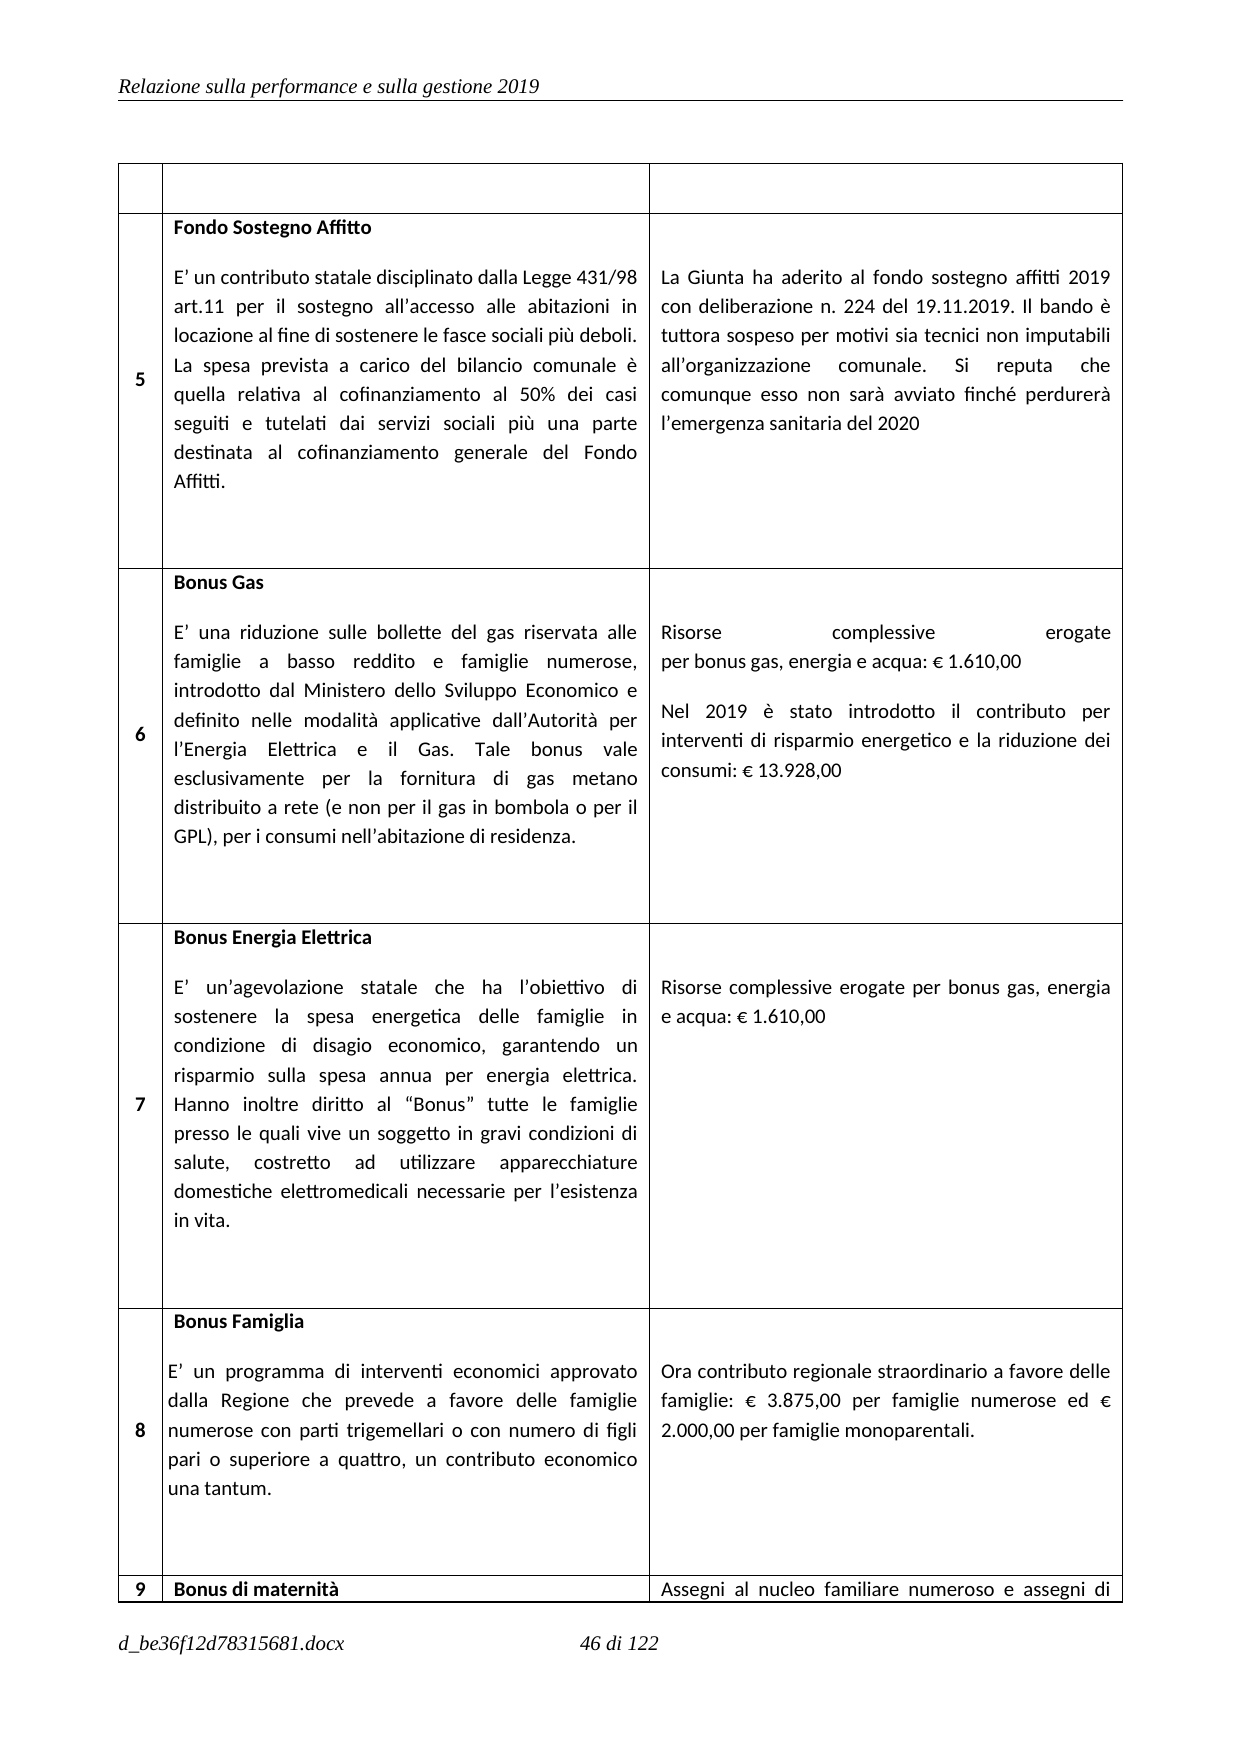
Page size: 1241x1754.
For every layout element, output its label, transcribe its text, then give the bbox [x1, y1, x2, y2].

table_cell Ora contributo regionale straordinario a favore delle famiglie: € 3.875,00 per famiglie numerose ed € 2.000,00 per famiglie monoparentali. [650, 1309, 1122, 1575]
table_cell 5 [119, 214, 162, 568]
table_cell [163, 164, 649, 213]
table_cell 9 [119, 1576, 162, 1601]
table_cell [650, 164, 1122, 213]
table_cell 6 [119, 569, 162, 923]
table_cell Bonus Energia Elettrica E’ un’agevolazione statale che ha l’obiettivo di sostenere la spesa energetica delle famiglie in condizione di disagio economico, garantendo un risparmio sulla spesa annua per energia elettrica. Hanno inoltre diritto al “Bonus” tutte le famiglie presso le quali vive un soggetto in gravi condizioni di salute, costretto ad utilizzare apparecchiature domestiche elettromedicali necessarie per l’esistenza in vita. [163, 924, 649, 1307]
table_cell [163, 1576, 649, 1601]
table_cell 7 [119, 924, 162, 1307]
table_cell 4 [119, 164, 162, 213]
table_cell La Giunta ha aderito al fondo sostegno affitti 2019 con deliberazione n. 224 del 19.11.2019. Il bando è tuttora sospeso per motivi sia tecnici non imputabili all’organizzazione comunale. Si reputa che comunque esso non sarà avviato finché perdurerà l’emergenza sanitaria del 2020 [650, 214, 1122, 568]
table_cell Bonus Gas E’ una riduzione sulle bollette del gas riservata alle famiglie a basso reddito e famiglie numerose, introdotto dal Ministero dello Sviluppo Economico e definito nelle modalità applicative dall’Autorità per l’Energia Elettrica e il Gas. Tale bonus vale esclusivamente per la fornitura di gas metano distribuito a rete (e non per il gas in bombola o per il GPL), per i consumi nell’abitazione di residenza. [163, 569, 649, 923]
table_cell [650, 1576, 1122, 1601]
table_cell Bonus Famiglia E’ un programma di interventi economici approvato dalla Regione che prevede a favore delle famiglie numerose con parti trigemellari o con numero di figli pari o superiore a quattro, un contributo economico una tantum. [163, 1309, 649, 1575]
table_cell Risorse complessive erogate per bonus gas, energia e acqua: € 1.610,00 Nel 2019 è stato introdotto il contributo per interventi di risparmio energetico e la riduzione dei consumi: € 13.928,00 [650, 569, 1122, 923]
table_cell 8 [119, 1309, 162, 1575]
table_cell Fondo Sostegno Affitto E’ un contributo statale disciplinato dalla Legge 431/98 art.11 per il sostegno all’accesso alle abitazioni in locazione al fine di sostenere le fasce sociali più deboli. La spesa prevista a carico del bilancio comunale è quella relativa al cofinanziamento al 50% dei casi seguiti e tutelati dai servizi sociali più una parte destinata al cofinanziamento generale del Fondo Affitti. [163, 214, 649, 568]
table_cell Risorse complessive erogate per bonus gas, energia e acqua: € 1.610,00 [650, 924, 1122, 1307]
